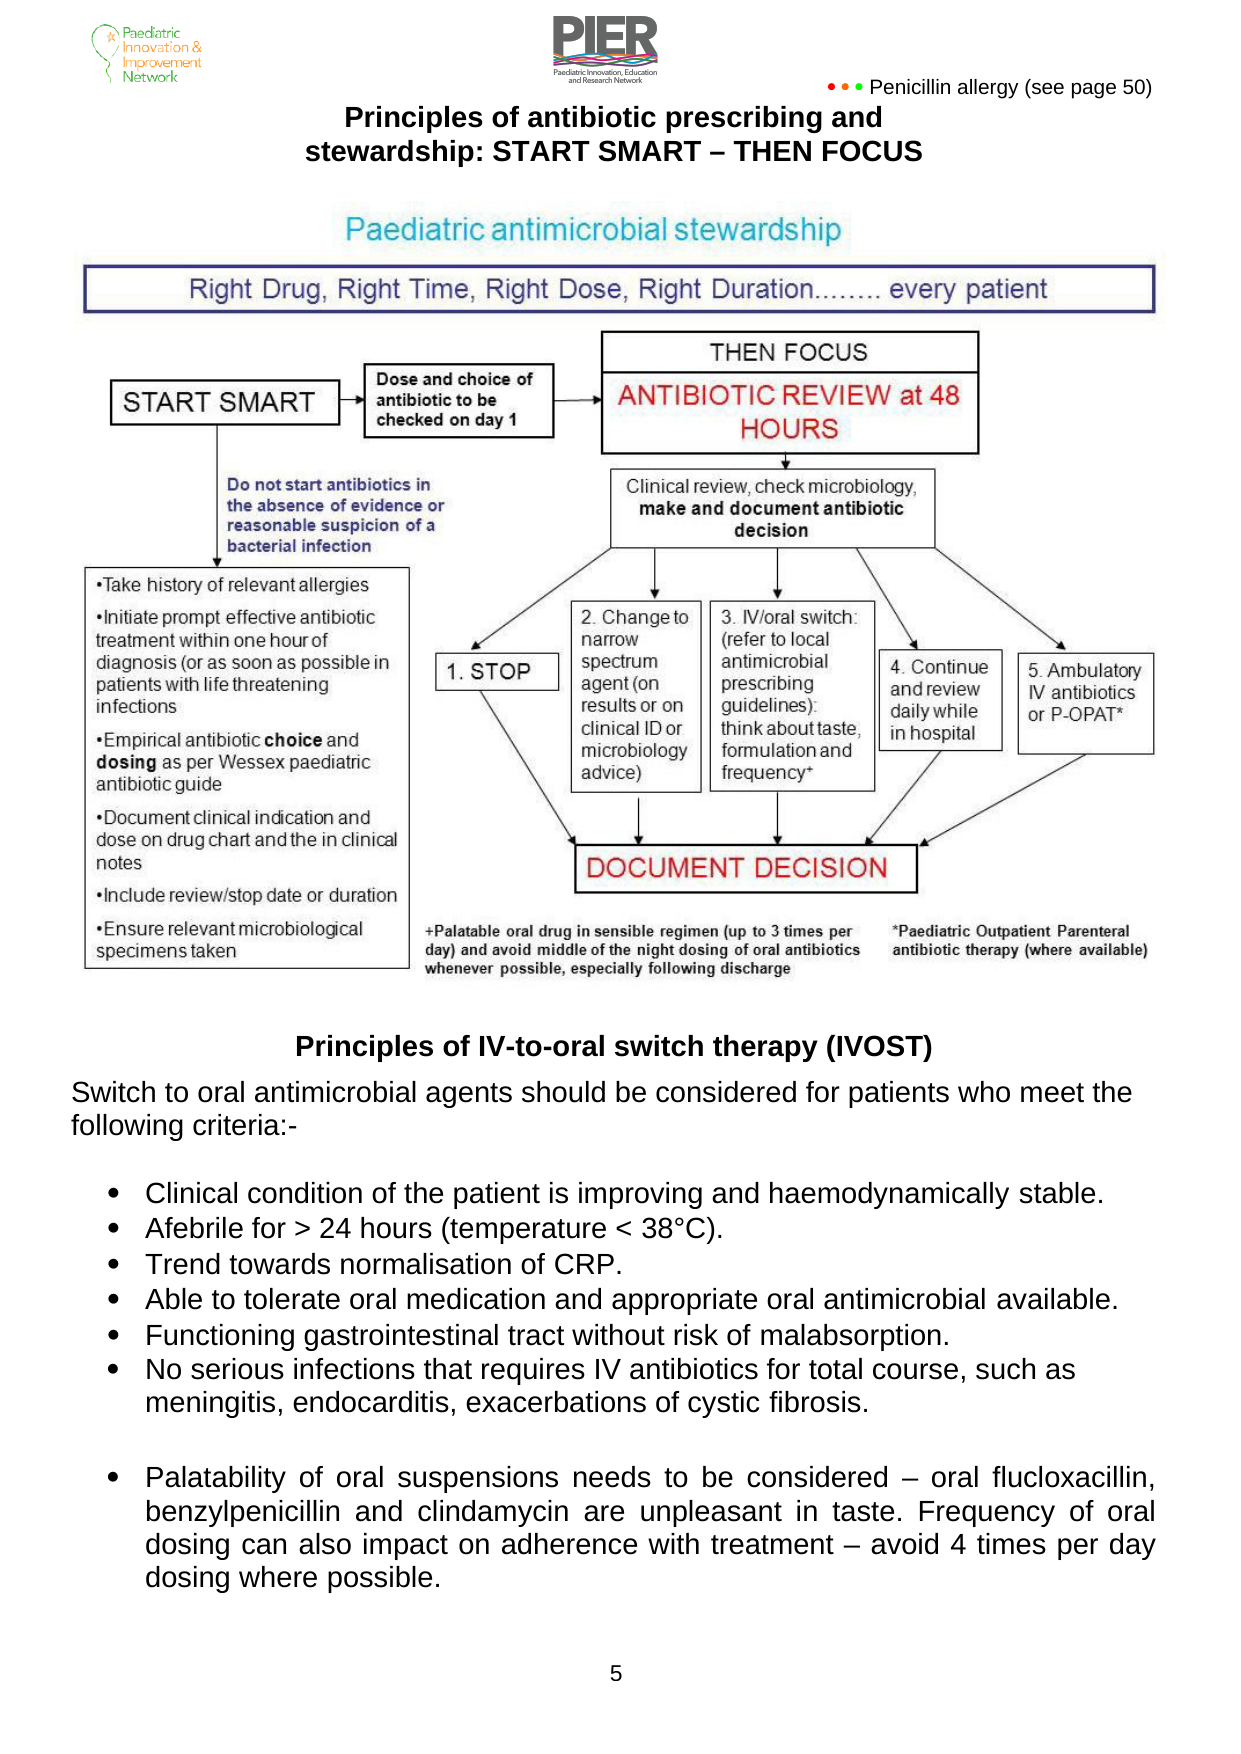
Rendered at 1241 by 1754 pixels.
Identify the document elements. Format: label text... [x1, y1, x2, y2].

text Switch to oral antimicrobial agents should be considered for patients who meet the following criteria:- [71, 1074, 1171, 1142]
list Palatability of oral suspensions needs to be considered – oral flucloxacillin, benzylpenicillin and clindamycin are unpleasant in taste. Frequency of oral dosing can also impact on adherence with treatment – avoid 4 times per day dosing where possible. [108, 1462, 1158, 1593]
picture [552, 16, 659, 83]
list Trend towards normalisation of CRP. [108, 1246, 1171, 1281]
list Functioning gastrointestinal tract without risk of malabsorption. [108, 1317, 1171, 1352]
subtitle Principles of antibiotic prescribing and stewardship: START SMART – THEN FOCUS [250, 100, 978, 167]
picture [91, 24, 120, 84]
picture [123, 26, 180, 38]
list Clinical condition of the patient is improving and haemodynamically stable. [108, 1175, 1171, 1210]
list No serious infections that requires IV antibiotics for total course, such as meningitis, endocarditis, exacerbations of cystic fibrosis. [108, 1353, 1157, 1419]
list Afebrile for > 24 hours (temperature < 38°C). [108, 1210, 1171, 1246]
picture [123, 40, 202, 82]
picture [73, 201, 1166, 991]
list Able to tolerate oral medication and appropriate oral antimicrobial available. [108, 1281, 1171, 1317]
text Principles of IV-to-oral switch therapy (IVOST) [250, 1029, 978, 1062]
